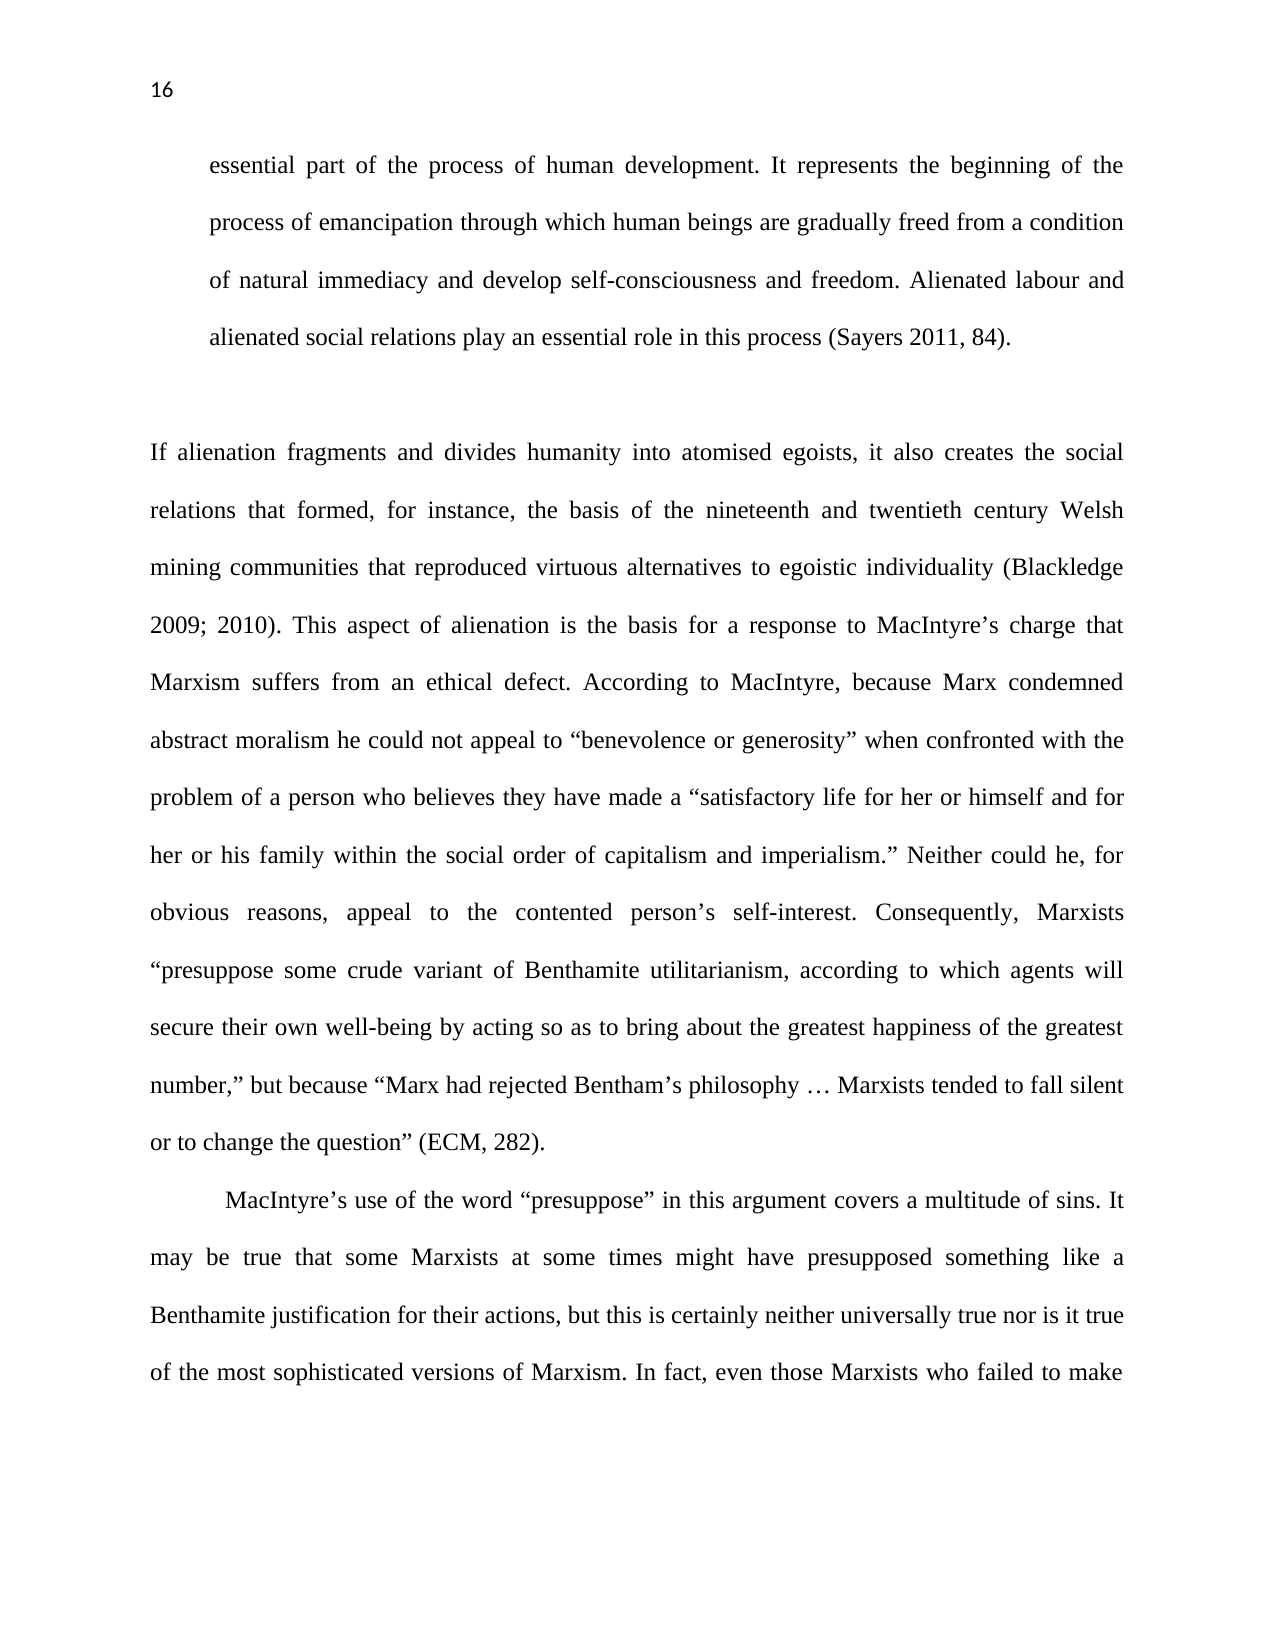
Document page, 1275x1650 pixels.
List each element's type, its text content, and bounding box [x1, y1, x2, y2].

text If alienation fragments and divides humanity into atomised egoists, it also creates the social relations that formed, for instance, the basis of the nineteenth and twentieth century Welsh mining communities that reproduced virtuous alternatives to egoistic individuality (Blackledge 2009; 2010). This aspect of alienation is the basis for a response to MacIntyre’s charge that Marxism suffers from an ethical defect. According to MacIntyre, because Marx condemned abstract moralism he could not appeal to “benevolence or generosity” when confronted with the problem of a person who believes they have made a “satisfactory life for her or himself and for her or his family within the social order of capitalism and imperialism.” Neither could he, for obvious reasons, appeal to the contented person’s self-interest. Consequently, Marxists “presuppose some crude variant of Benthamite utilitarianism, according to which agents will secure their own well-being by acting so as to bring about the greatest happiness of the greatest number,” but because “Marx had rejected Bentham’s philosophy … Marxists tended to fall silent or to change the question” (ECM, 282). [150, 437, 1125, 1156]
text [150, 1185, 1125, 1386]
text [209, 150, 1125, 351]
